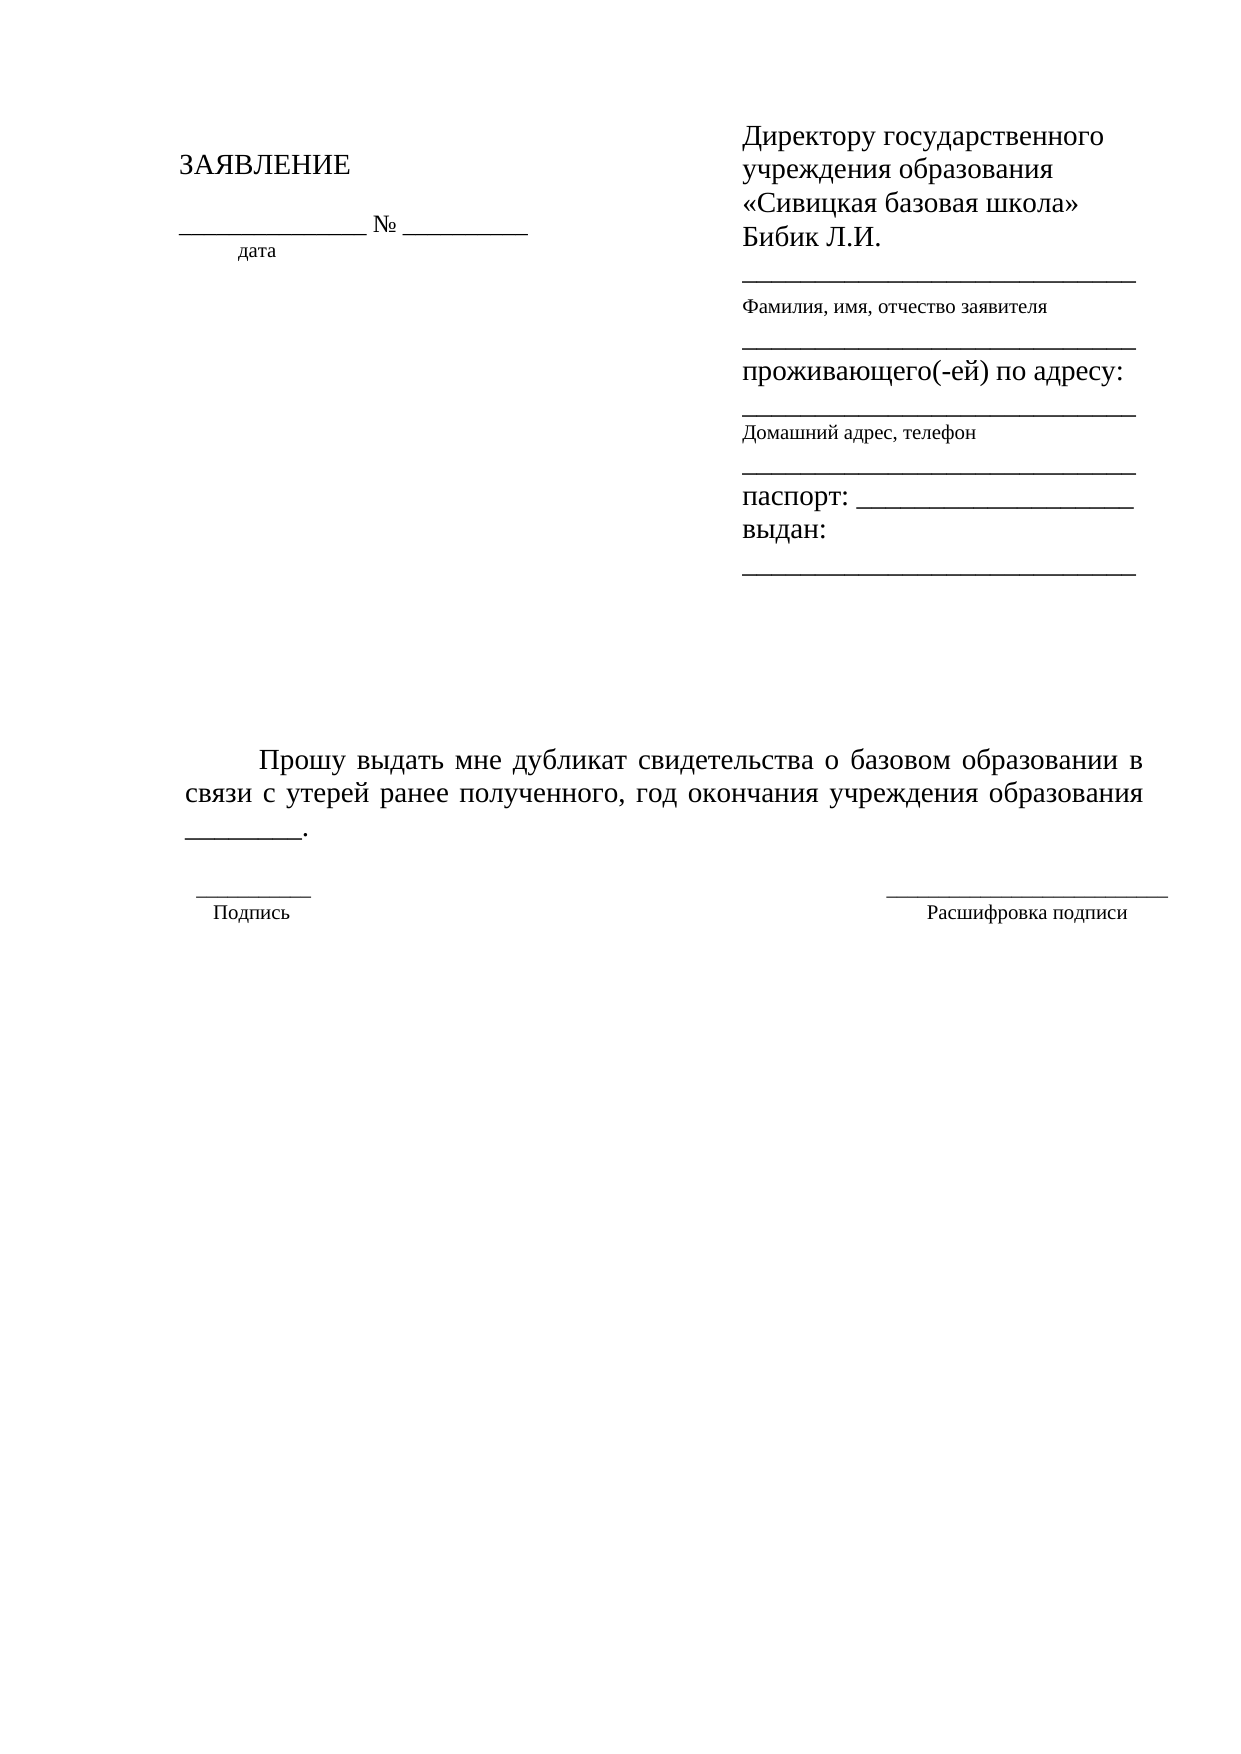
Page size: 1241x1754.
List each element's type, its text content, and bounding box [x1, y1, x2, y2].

table_header Прошу выдать мне дубликат свидетельства о базовом образовании в связи с утерей ранее полученного, год окончания учреждения образования ________. [182, 118, 1147, 1055]
